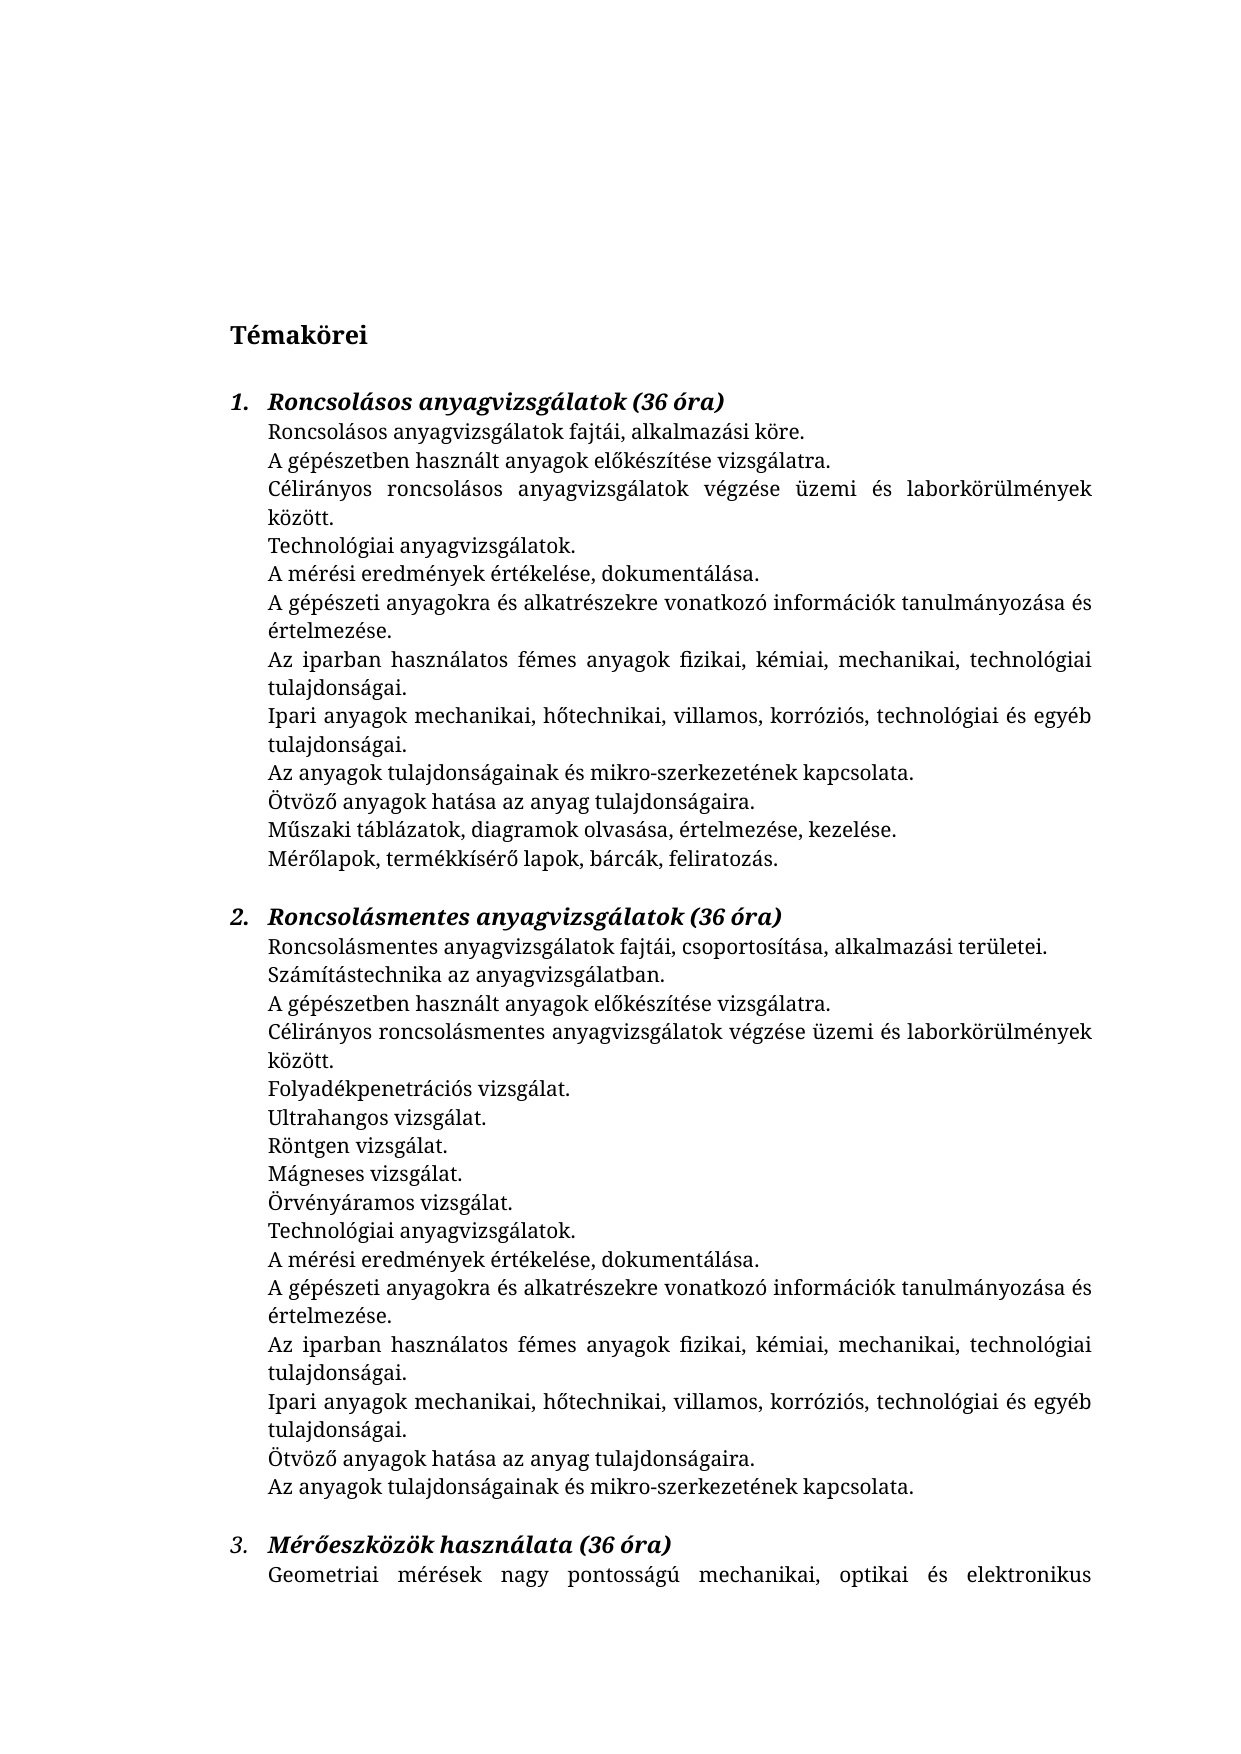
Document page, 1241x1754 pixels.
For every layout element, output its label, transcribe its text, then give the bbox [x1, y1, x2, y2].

list Roncsolásmentes anyagvizsgálatok (36 óra) [230, 901, 1093, 932]
list A gépészeti anyagokra és alkatrészekre vonatkozó információk tanulmányozása és értelmezése. [268, 588, 1093, 645]
list Örvényáramos vizsgálat. [268, 1188, 1093, 1216]
list A mérési eredmények értékelése, dokumentálása. [268, 1245, 1093, 1273]
list Célirányos roncsolásmentes anyagvizsgálatok végzése üzemi és laborkörülmények között. [268, 1017, 1093, 1074]
list A gépészetben használt anyagok előkészítése vizsgálatra. [268, 446, 1093, 474]
list Technológiai anyagvizsgálatok. [268, 1216, 1093, 1245]
list Röntgen vizsgálat. [268, 1131, 1093, 1159]
list Folyadékpenetrációs vizsgálat. [268, 1074, 1093, 1103]
text Témakörei [230, 318, 1093, 352]
list Az iparban használatos fémes anyagok fizikai, kémiai, mechanikai, technológiai tulajdonságai. [268, 645, 1093, 702]
list Ötvöző anyagok hatása az anyag tulajdonságaira. [268, 787, 1093, 815]
list Ipari anyagok mechanikai, hőtechnikai, villamos, korróziós, technológiai és egyéb tulajdonságai. [268, 1387, 1093, 1444]
list Ultrahangos vizsgálat. [268, 1103, 1093, 1131]
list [268, 1560, 1093, 1589]
list A gépészetben használt anyagok előkészítése vizsgálatra. [268, 989, 1093, 1017]
list Az anyagok tulajdonságainak és mikro-szerkezetének kapcsolata. [268, 758, 1093, 787]
list Műszaki táblázatok, diagramok olvasása, értelmezése, kezelése. [268, 815, 1093, 844]
list Ötvöző anyagok hatása az anyag tulajdonságaira. [268, 1444, 1093, 1472]
list A mérési eredmények értékelése, dokumentálása. [268, 559, 1093, 588]
list Ipari anyagok mechanikai, hőtechnikai, villamos, korróziós, technológiai és egyéb tulajdonságai. [268, 702, 1093, 758]
list Roncsolásos anyagvizsgálatok fajtái, alkalmazási köre. [268, 417, 1093, 446]
list A gépészeti anyagokra és alkatrészekre vonatkozó információk tanulmányozása és értelmezése. [268, 1273, 1093, 1330]
list Mágneses vizsgálat. [268, 1159, 1093, 1188]
list Technológiai anyagvizsgálatok. [268, 531, 1093, 559]
list Mérőeszközök használata (36 óra) [230, 1529, 1093, 1560]
list Az anyagok tulajdonságainak és mikro-szerkezetének kapcsolata. [268, 1472, 1093, 1501]
list Mérőlapok, termékkísérő lapok, bárcák, feliratozás. [268, 844, 1093, 872]
list Célirányos roncsolásos anyagvizsgálatok végzése üzemi és laborkörülmények között. [268, 474, 1093, 531]
list Roncsolásmentes anyagvizsgálatok fajtái, csoportosítása, alkalmazási területei. [268, 932, 1093, 960]
list Az iparban használatos fémes anyagok fizikai, kémiai, mechanikai, technológiai tulajdonságai. [268, 1330, 1093, 1387]
list Számítástechnika az anyagvizsgálatban. [268, 960, 1093, 989]
list Roncsolásos anyagvizsgálatok (36 óra) [230, 386, 1093, 417]
